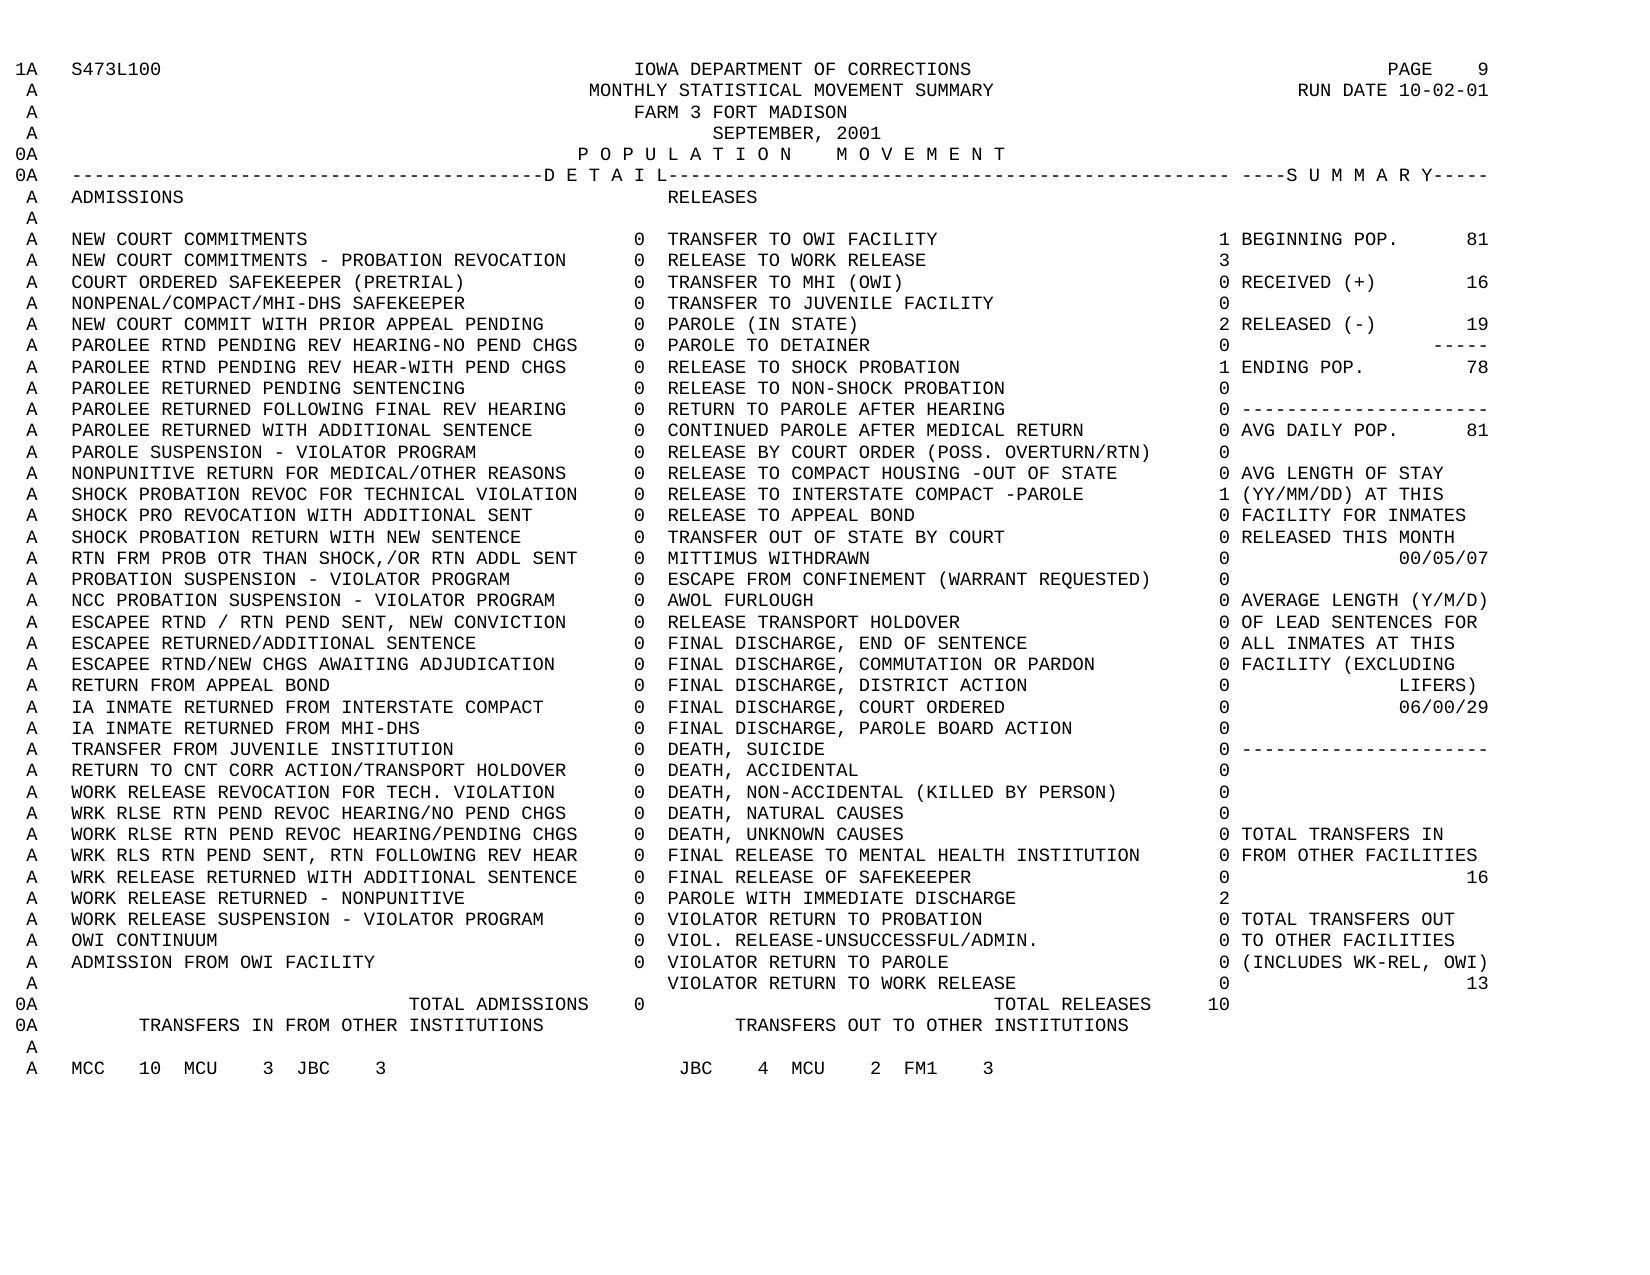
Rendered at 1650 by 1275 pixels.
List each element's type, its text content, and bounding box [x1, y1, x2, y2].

text A RETURN FROM APPEAL BOND 0 FINAL DISCHARGE, DISTRICT ACTION 0 LIFERS) [15, 676, 1590, 697]
text A SEPTEMBER, 2001 [15, 124, 1590, 145]
text A PAROLEE RETURNED WITH ADDITIONAL SENTENCE 0 CONTINUED PAROLE AFTER MEDICAL RETURN 0 AVG DAILY POP. 81 [15, 421, 1590, 442]
text A ADMISSIONS RELEASES [15, 187, 1590, 209]
text A ESCAPEE RETURNED/ADDITIONAL SENTENCE 0 FINAL DISCHARGE, END OF SENTENCE 0 ALL INMATES AT THIS [15, 634, 1590, 655]
text A RTN FRM PROB OTR THAN SHOCK,/OR RTN ADDL SENT 0 MITTIMUS WITHDRAWN 0 00/05/07 [15, 549, 1590, 570]
text A ESCAPEE RTND/NEW CHGS AWAITING ADJUDICATION 0 FINAL DISCHARGE, COMMUTATION OR PARDON 0 FACILITY (EXCLUDING [15, 655, 1590, 676]
text A WORK RLSE RTN PEND REVOC HEARING/PENDING CHGS 0 DEATH, UNKNOWN CAUSES 0 TOTAL TRANSFERS IN [15, 825, 1590, 846]
text A NEW COURT COMMIT WITH PRIOR APPEAL PENDING 0 PAROLE (IN STATE) 2 RELEASED (-) 19 [15, 315, 1590, 336]
text A MONTHLY STATISTICAL MOVEMENT SUMMARY RUN DATE 10-02-01 [15, 81, 1590, 102]
text A VIOLATOR RETURN TO WORK RELEASE 0 13 [15, 974, 1590, 995]
text A WRK RLS RTN PEND SENT, RTN FOLLOWING REV HEAR 0 FINAL RELEASE TO MENTAL HEALTH INSTITUTION 0 FROM OTHER FACILITIES [15, 846, 1590, 867]
text A OWI CONTINUUM 0 VIOL. RELEASE-UNSUCCESSFUL/ADMIN. 0 TO OTHER FACILITIES [15, 931, 1590, 952]
text A [15, 1037, 1590, 1059]
text 0A TOTAL ADMISSIONS 0 TOTAL RELEASES 10 [15, 995, 1590, 1016]
text A WRK RLSE RTN PEND REVOC HEARING/NO PEND CHGS 0 DEATH, NATURAL CAUSES 0 [15, 804, 1590, 825]
text A FARM 3 FORT MADISON [15, 102, 1590, 124]
text A IA INMATE RETURNED FROM MHI-DHS 0 FINAL DISCHARGE, PAROLE BOARD ACTION 0 [15, 719, 1590, 740]
text A PAROLEE RTND PENDING REV HEAR-WITH PEND CHGS 0 RELEASE TO SHOCK PROBATION 1 ENDING POP. 78 [15, 357, 1590, 379]
text A NONPUNITIVE RETURN FOR MEDICAL/OTHER REASONS 0 RELEASE TO COMPACT HOUSING -OUT OF STATE 0 AVG LENGTH OF STAY [15, 464, 1590, 485]
text A PAROLEE RETURNED FOLLOWING FINAL REV HEARING 0 RETURN TO PAROLE AFTER HEARING 0 ---------------------- [15, 400, 1590, 421]
text A WRK RELEASE RETURNED WITH ADDITIONAL SENTENCE 0 FINAL RELEASE OF SAFEKEEPER 0 16 [15, 867, 1590, 889]
text A ADMISSION FROM OWI FACILITY 0 VIOLATOR RETURN TO PAROLE 0 (INCLUDES WK-REL, OWI) [15, 952, 1590, 974]
text A SHOCK PROBATION REVOC FOR TECHNICAL VIOLATION 0 RELEASE TO INTERSTATE COMPACT -PAROLE 1 (YY/MM/DD) AT THIS [15, 485, 1590, 506]
text A PAROLEE RETURNED PENDING SENTENCING 0 RELEASE TO NON-SHOCK PROBATION 0 [15, 379, 1590, 400]
text A NEW COURT COMMITMENTS - PROBATION REVOCATION 0 RELEASE TO WORK RELEASE 3 [15, 251, 1590, 272]
text A COURT ORDERED SAFEKEEPER (PRETRIAL) 0 TRANSFER TO MHI (OWI) 0 RECEIVED (+) 16 [15, 272, 1590, 294]
text A TRANSFER FROM JUVENILE INSTITUTION 0 DEATH, SUICIDE 0 ---------------------- [15, 740, 1590, 761]
text 0A ------------------------------------------D E T A I L-------------------------------------------------- ----S U M M A R Y----- [15, 166, 1590, 187]
text A RETURN TO CNT CORR ACTION/TRANSPORT HOLDOVER 0 DEATH, ACCIDENTAL 0 [15, 761, 1590, 782]
text A WORK RELEASE RETURNED - NONPUNITIVE 0 PAROLE WITH IMMEDIATE DISCHARGE 2 [15, 889, 1590, 910]
text A ESCAPEE RTND / RTN PEND SENT, NEW CONVICTION 0 RELEASE TRANSPORT HOLDOVER 0 OF LEAD SENTENCES FOR [15, 612, 1590, 634]
text A MCC 10 MCU 3 JBC 3 JBC 4 MCU 2 FM1 3 [15, 1059, 1590, 1080]
text A WORK RELEASE SUSPENSION - VIOLATOR PROGRAM 0 VIOLATOR RETURN TO PROBATION 0 TOTAL TRANSFERS OUT [15, 910, 1590, 931]
text 0A P O P U L A T I O N M O V E M E N T [15, 145, 1590, 166]
text A PAROLE SUSPENSION - VIOLATOR PROGRAM 0 RELEASE BY COURT ORDER (POSS. OVERTURN/RTN) 0 [15, 442, 1590, 464]
text A NONPENAL/COMPACT/MHI-DHS SAFEKEEPER 0 TRANSFER TO JUVENILE FACILITY 0 [15, 294, 1590, 315]
text 0A TRANSFERS IN FROM OTHER INSTITUTIONS TRANSFERS OUT TO OTHER INSTITUTIONS [15, 1016, 1590, 1037]
text A SHOCK PRO REVOCATION WITH ADDITIONAL SENT 0 RELEASE TO APPEAL BOND 0 FACILITY FOR INMATES [15, 506, 1590, 527]
text A NEW COURT COMMITMENTS 0 TRANSFER TO OWI FACILITY 1 BEGINNING POP. 81 [15, 230, 1590, 251]
text A PAROLEE RTND PENDING REV HEARING-NO PEND CHGS 0 PAROLE TO DETAINER 0 ----- [15, 336, 1590, 357]
text A PROBATION SUSPENSION - VIOLATOR PROGRAM 0 ESCAPE FROM CONFINEMENT (WARRANT REQUESTED) 0 [15, 570, 1590, 591]
text A [15, 209, 1590, 230]
text A NCC PROBATION SUSPENSION - VIOLATOR PROGRAM 0 AWOL FURLOUGH 0 AVERAGE LENGTH (Y/M/D) [15, 591, 1590, 612]
text A IA INMATE RETURNED FROM INTERSTATE COMPACT 0 FINAL DISCHARGE, COURT ORDERED 0 06/00/29 [15, 697, 1590, 719]
text 1A S473L100 IOWA DEPARTMENT OF CORRECTIONS PAGE 9 [15, 60, 1590, 81]
text A SHOCK PROBATION RETURN WITH NEW SENTENCE 0 TRANSFER OUT OF STATE BY COURT 0 RELEASED THIS MONTH [15, 527, 1590, 549]
text A WORK RELEASE REVOCATION FOR TECH. VIOLATION 0 DEATH, NON-ACCIDENTAL (KILLED BY PERSON) 0 [15, 782, 1590, 804]
